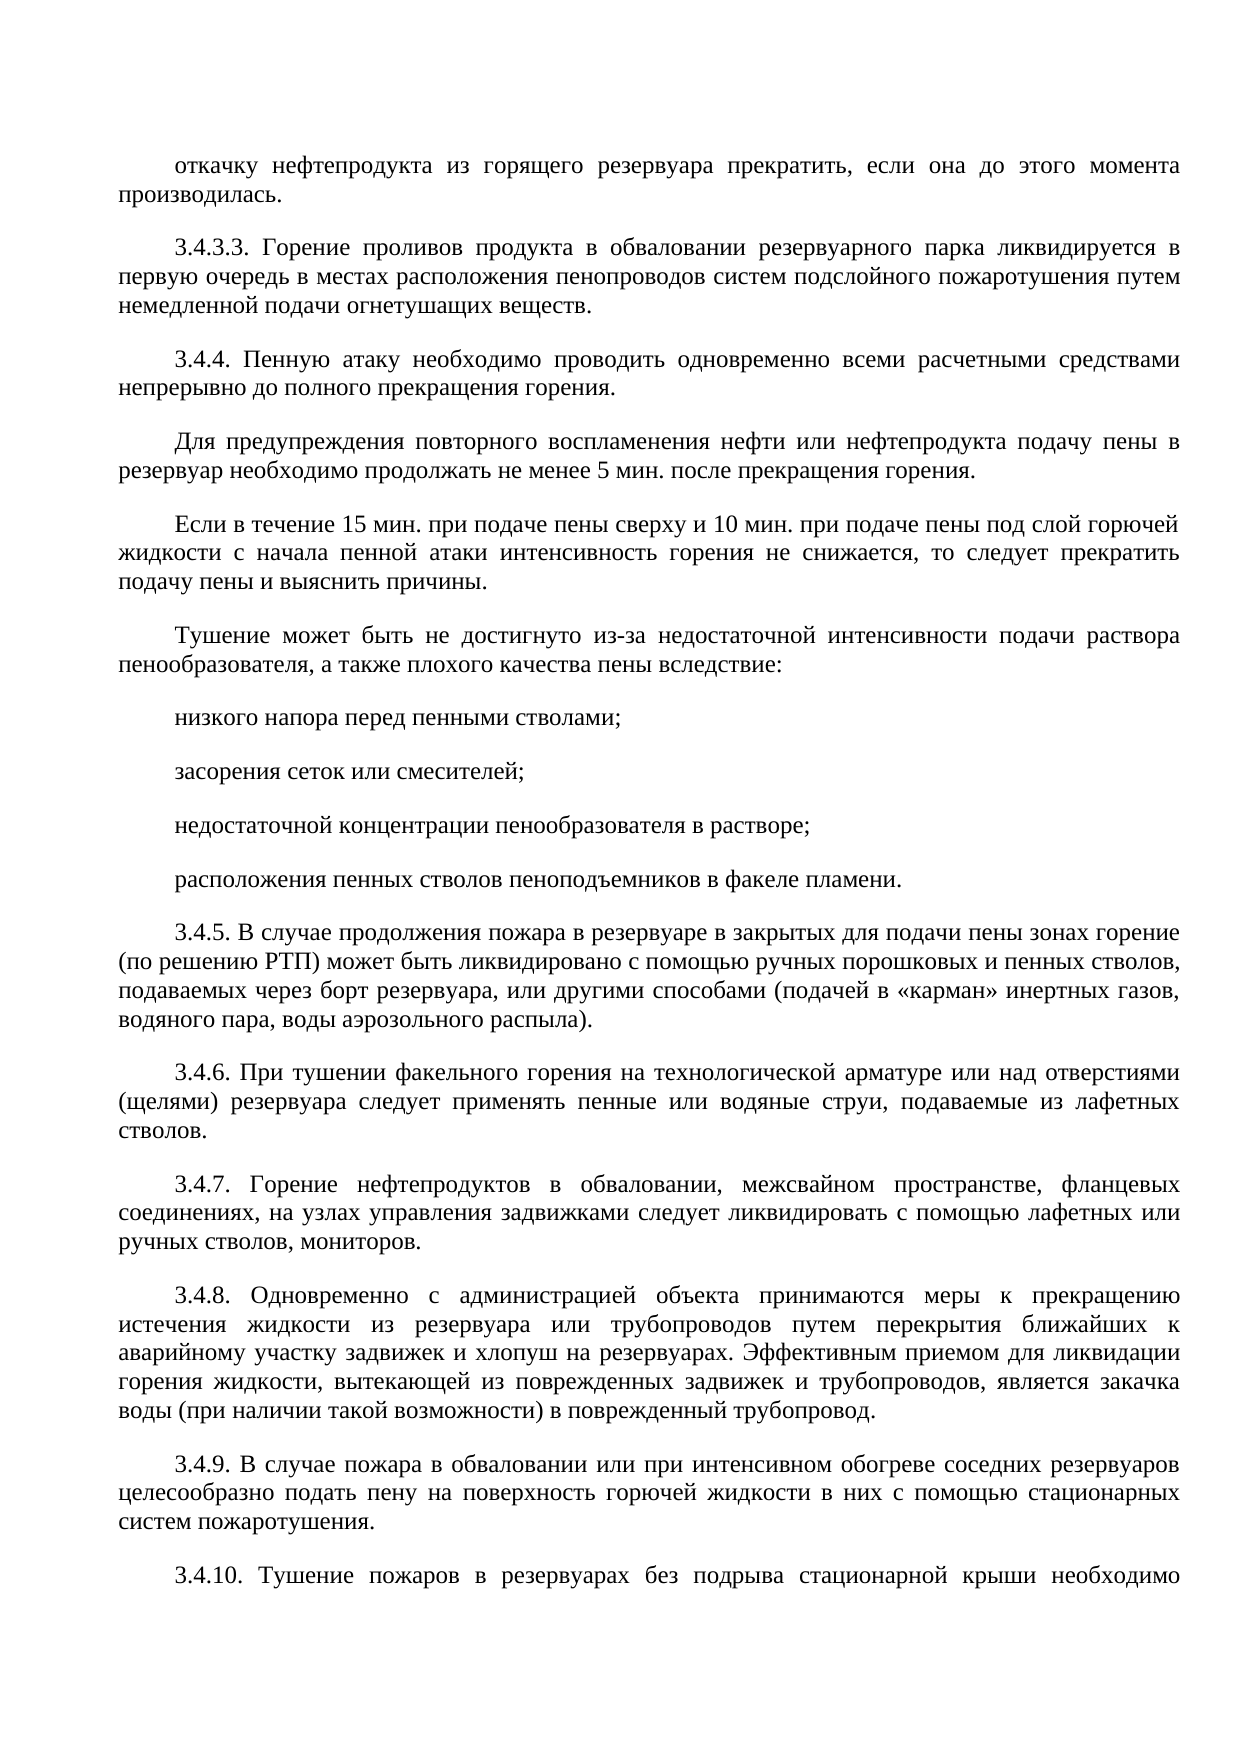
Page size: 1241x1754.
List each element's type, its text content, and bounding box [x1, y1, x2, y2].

text 3.4.5. В случае продолжения пожара в резервуаре в закрытых для подачи пены зонах горение (по решению РТП) может быть ликвидировано с помощью ручных порошковых и пенных стволов, подаваемых через борт резервуара, или другими способами (подачей в «карман» инертных газов, водяного пара, воды аэрозольного распыла). [118, 917, 1181, 1032]
text 3.4.7. Горение нефтепродуктов в обваловании, межсвайном пространстве, фланцевых соединениях, на узлах управления задвижками следует ликвидировать с помощью лафетных или ручных стволов, мониторов. [118, 1169, 1181, 1255]
text Для предупреждения повторного воспламенения нефти или нефтепродукта подачу пены в резервуар необходимо продолжать не менее 5 мин. после прекращения горения. [118, 426, 1181, 484]
text 3.4.4. Пенную атаку необходимо проводить одновременно всеми расчетными средствами непрерывно до полного прекращения горения. [118, 344, 1181, 401]
text 3.4.9. В случае пожара в обваловании или при интенсивном обогреве соседних резервуаров целесообразно подать пену на поверхность горючей жидкости в них с помощью стационарных систем пожаротушения. [118, 1449, 1181, 1535]
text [118, 1560, 1181, 1589]
text откачку нефтепродукта из горящего резервуара прекратить, если она до этого момента производилась. [118, 150, 1181, 207]
text недостаточной концентрации пенообразователя в растворе; [118, 810, 1181, 839]
text Если в течение 15 мин. при подаче пены сверху и 10 мин. при подаче пены под слой горючей жидкости с начала пенной атаки интенсивность горения не снижается, то следует прекратить подачу пены и выяснить причины. [118, 509, 1181, 595]
text 3.4.8. Одновременно с администрацией объекта принимаются меры к прекращению истечения жидкости из резервуара или трубопроводов путем перекрытия ближайших к аварийному участку задвижек и хлопуш на резервуарах. Эффективным приемом для ликвидации горения жидкости, вытекающей из поврежденных задвижек и трубопроводов, является закачка воды (при наличии такой возможности) в поврежденный трубопровод. [118, 1280, 1181, 1424]
text 3.4.3.3. Горение проливов продукта в обваловании резервуарного парка ликвидируется в первую очередь в местах расположения пенопроводов систем подслойного пожаротушения путем немедленной подачи огнетушащих веществ. [118, 232, 1181, 319]
text Тушение может быть не достигнуто из-за недостаточной интенсивности подачи раствора пенообразователя, а также плохого качества пены вследствие: [118, 620, 1181, 677]
text низкого напора перед пенными стволами; [118, 702, 1181, 731]
text засорения сеток или смесителей; [118, 756, 1181, 785]
text расположения пенных стволов пеноподъемников в факеле пламени. [118, 864, 1181, 892]
text 3.4.6. При тушении факельного горения на технологической арматуре или над отверстиями (щелями) резервуара следует применять пенные или водяные струи, подаваемые из лафетных стволов. [118, 1057, 1181, 1144]
